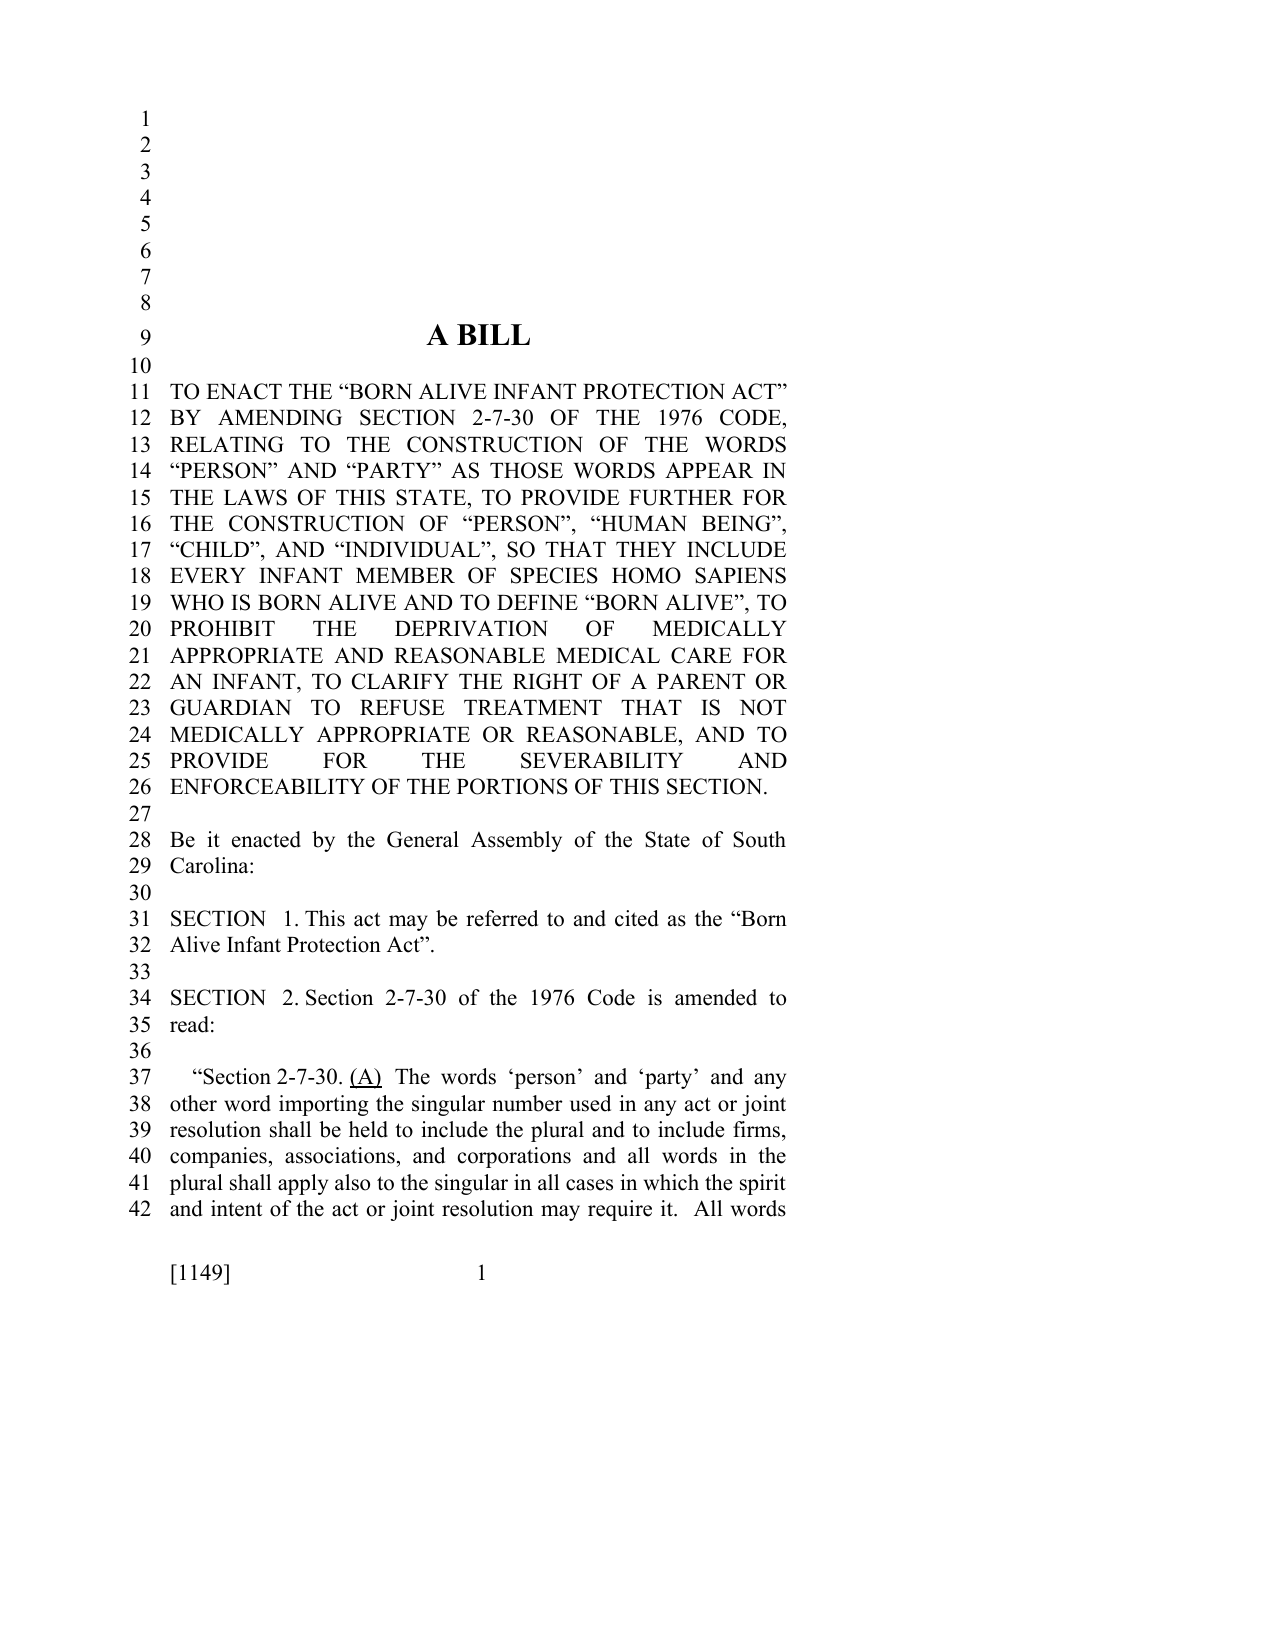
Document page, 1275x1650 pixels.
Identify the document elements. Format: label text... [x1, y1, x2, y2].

text A BILL [169, 316, 787, 352]
text TO ENACT THE “BORN ALIVE INFANT PROTECTION ACT” BY AMENDING SECTION 2-7-30 OF THE 1976 CODE, RELATING TO THE CONSTRUCTION OF THE WORDS “PERSON” AND “PARTY” AS THOSE WORDS APPEAR IN THE LAWS OF THIS STATE, TO PROVIDE FURTHER FOR THE CONSTRUCTION OF “PERSON”, “HUMAN BEING”, “CHILD”, AND “INDIVIDUAL”, SO THAT THEY INCLUDE EVERY INFANT MEMBER OF SPECIES HOMO SAPIENS WHO IS BORN ALIVE AND TO DEFINE “BORN ALIVE”, TO PROHIBIT THE DEPRIVATION OF MEDICALLY APPROPRIATE AND REASONABLE MEDICAL CARE FOR AN INFANT, TO CLARIFY THE RIGHT OF A PARENT OR GUARDIAN TO REFUSE TREATMENT THAT IS NOT MEDICALLY APPROPRIATE OR REASONABLE, AND TO PROVIDE FOR THE SEVERABILITY AND ENFORCEABILITY OF THE PORTIONS OF THIS SECTION. [169, 378, 787, 800]
text SECTION 1. This act may be referred to and cited as the “Born Alive Infant Protection Act”. [169, 905, 787, 958]
text Be it enacted by the General Assembly of the State of South Carolina: [169, 826, 787, 879]
text SECTION 2. Section 2-7-30 of the 1976 Code is amended to read: [169, 984, 787, 1037]
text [169, 1063, 787, 1221]
